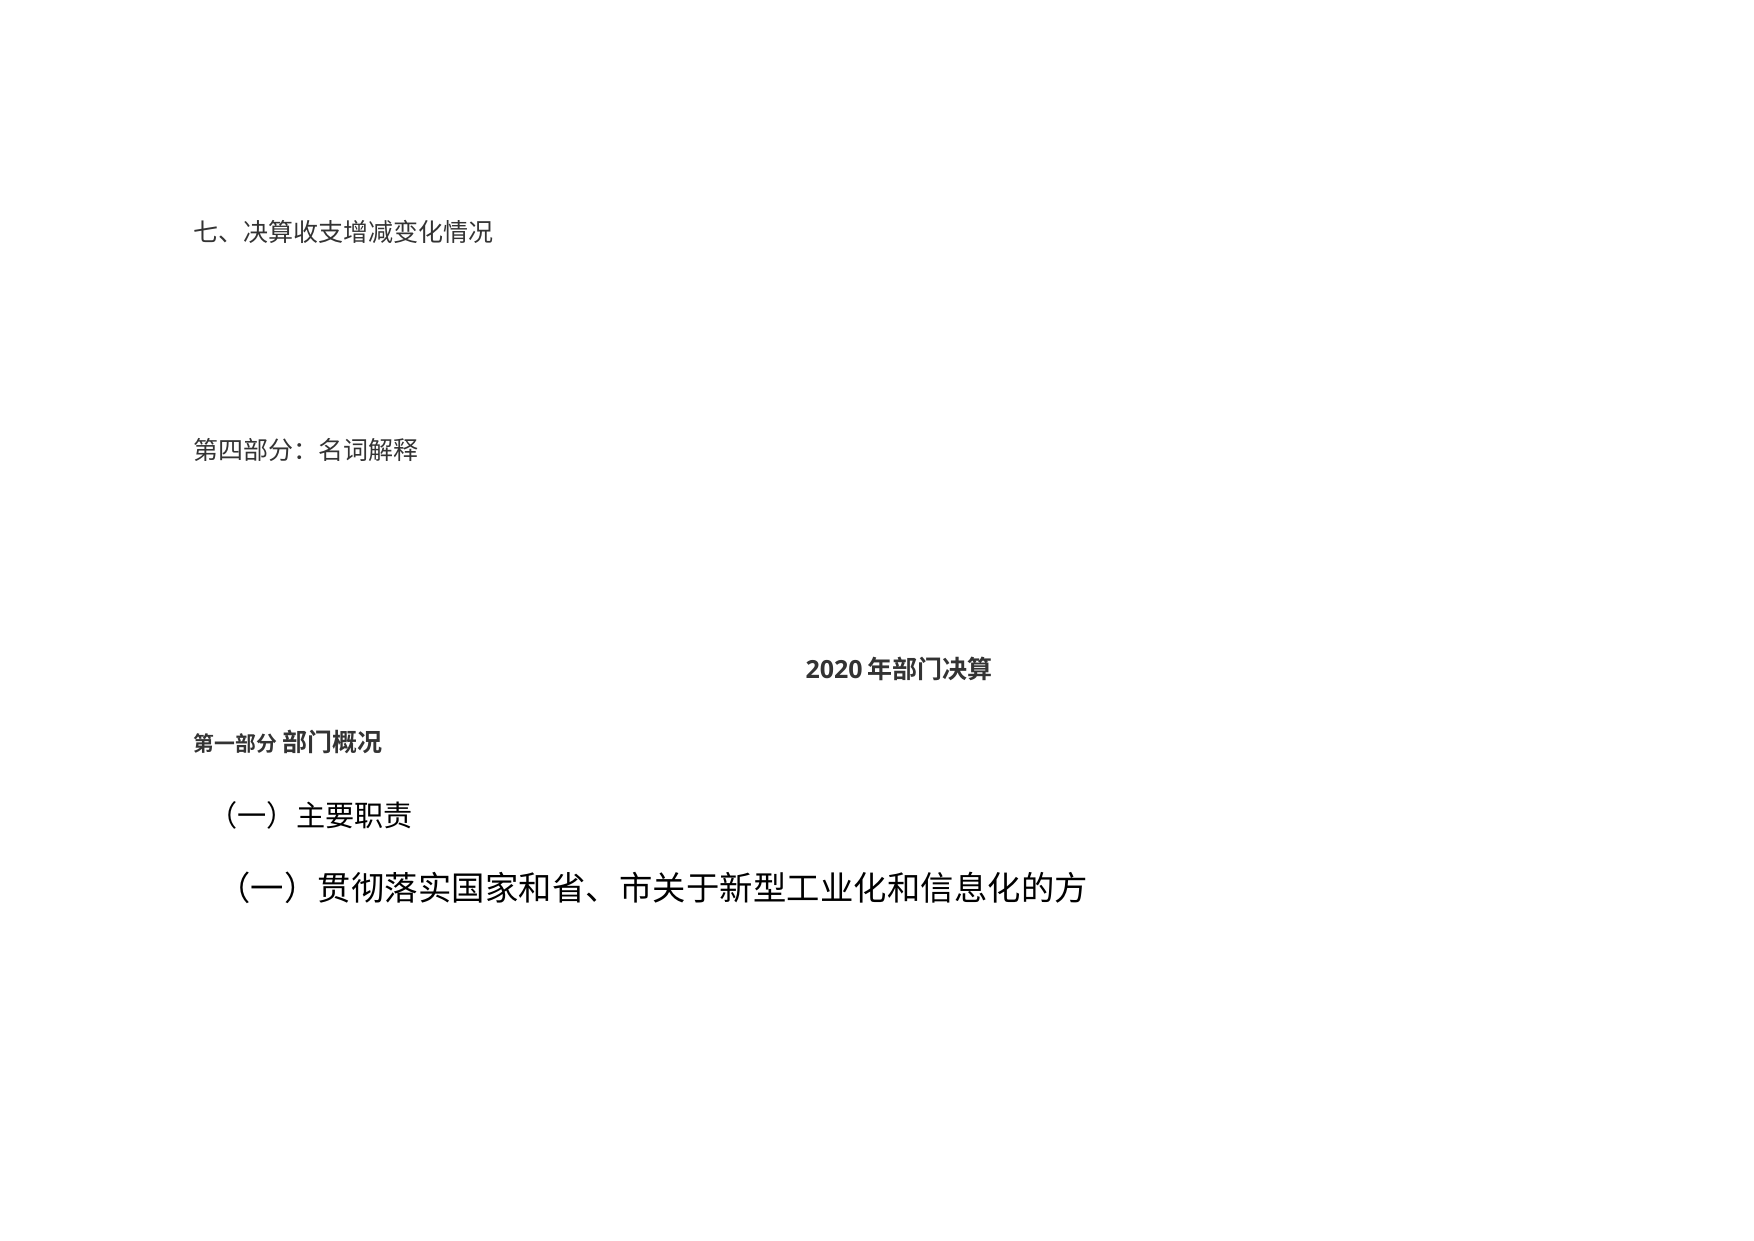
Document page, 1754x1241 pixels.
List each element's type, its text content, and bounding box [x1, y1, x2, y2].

text （一）贯彻落实国家和省、市关于新型工业化和信息化的方 [200, 854, 1604, 919]
list 部门概况 [150, 708, 1604, 773]
text 2020年部门决算 [150, 635, 1604, 700]
text 第四部分：名词解释 [150, 416, 1604, 481]
text （一）主要职责 [150, 781, 1604, 846]
text 七、决算收支增减变化情况 [150, 198, 1604, 263]
